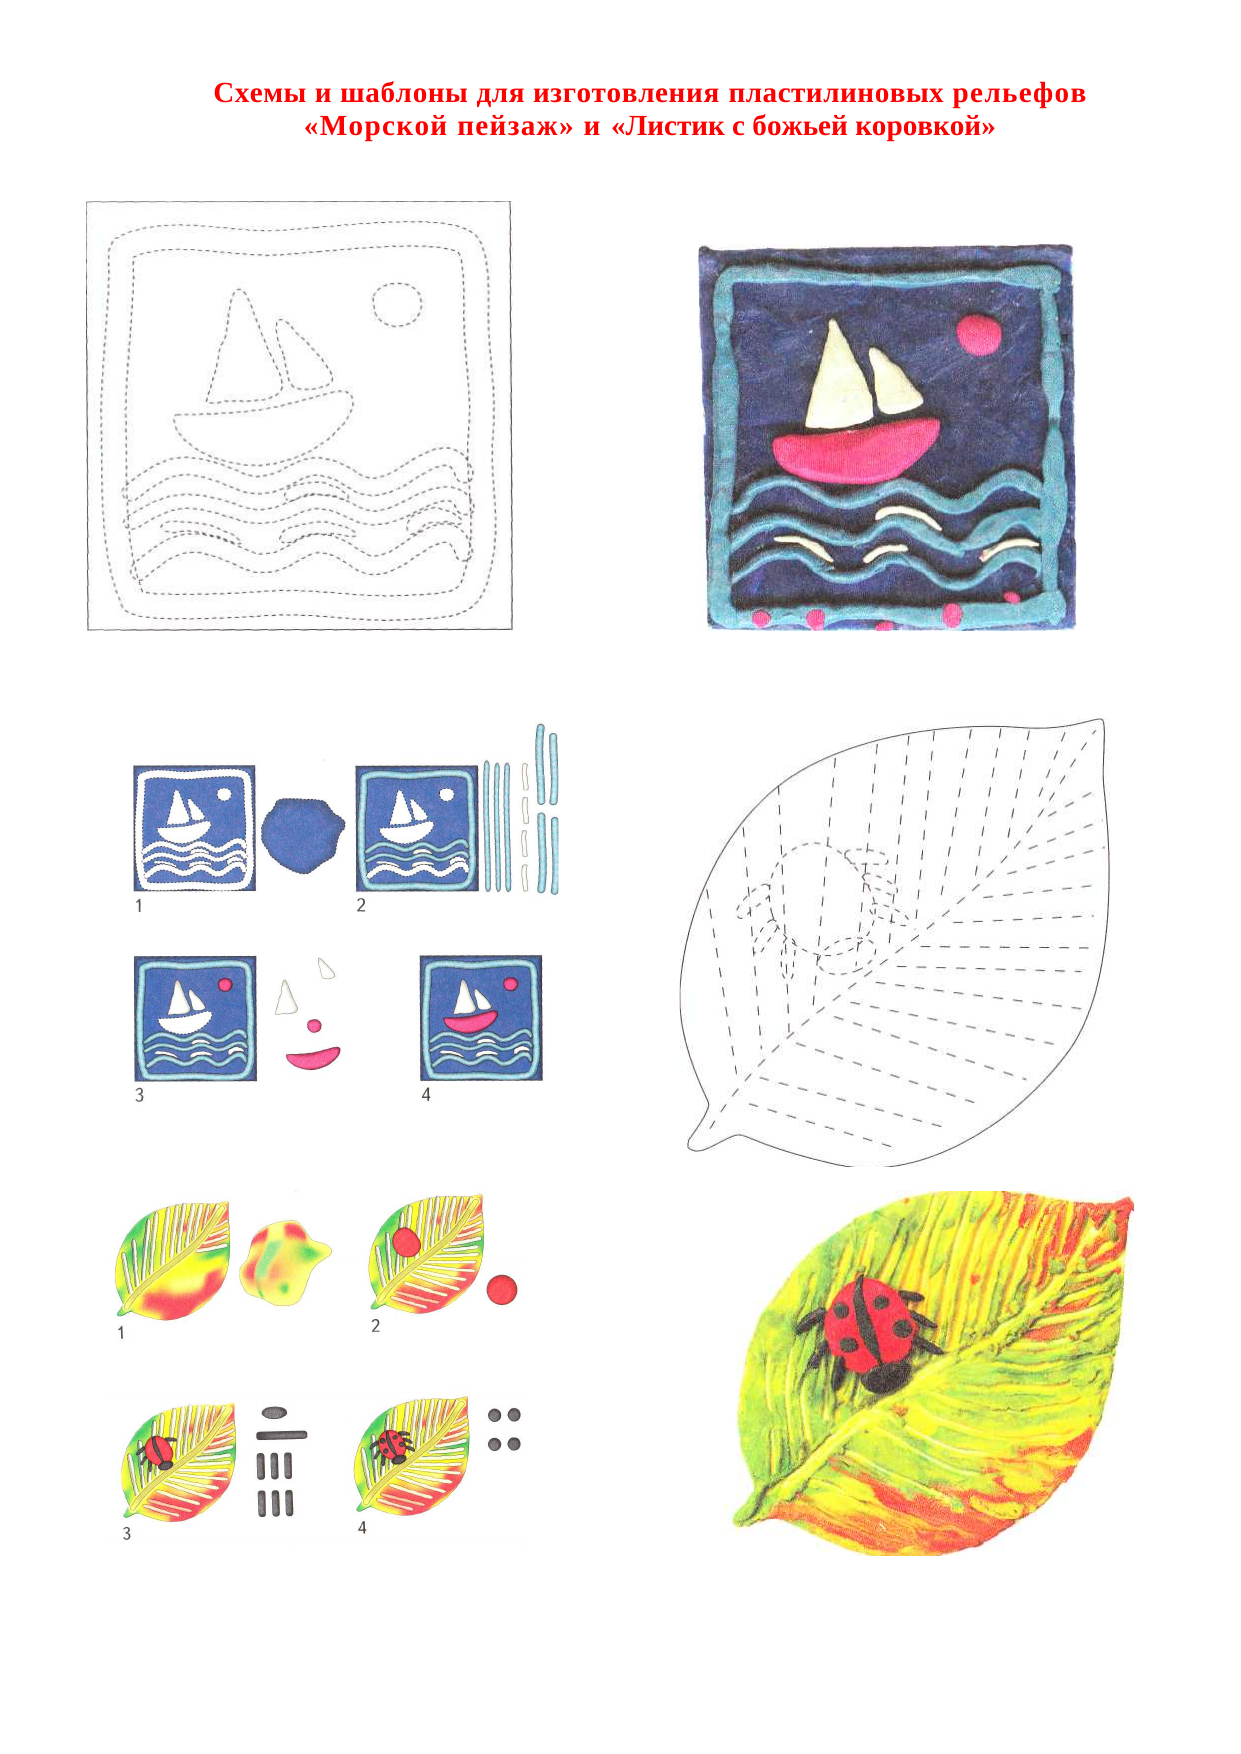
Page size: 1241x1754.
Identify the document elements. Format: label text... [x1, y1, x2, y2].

picture [721, 1191, 1135, 1554]
picture [679, 718, 1111, 1165]
picture [698, 244, 1077, 629]
text Схемы и шаблоны для изготовления пластилиновых рельефов [90, 75, 1165, 108]
picture [99, 1188, 528, 1554]
picture [86, 201, 513, 629]
picture [133, 719, 558, 1110]
text «Морской пейзаж» и «Листик с божьей коровкой» [90, 108, 1165, 142]
